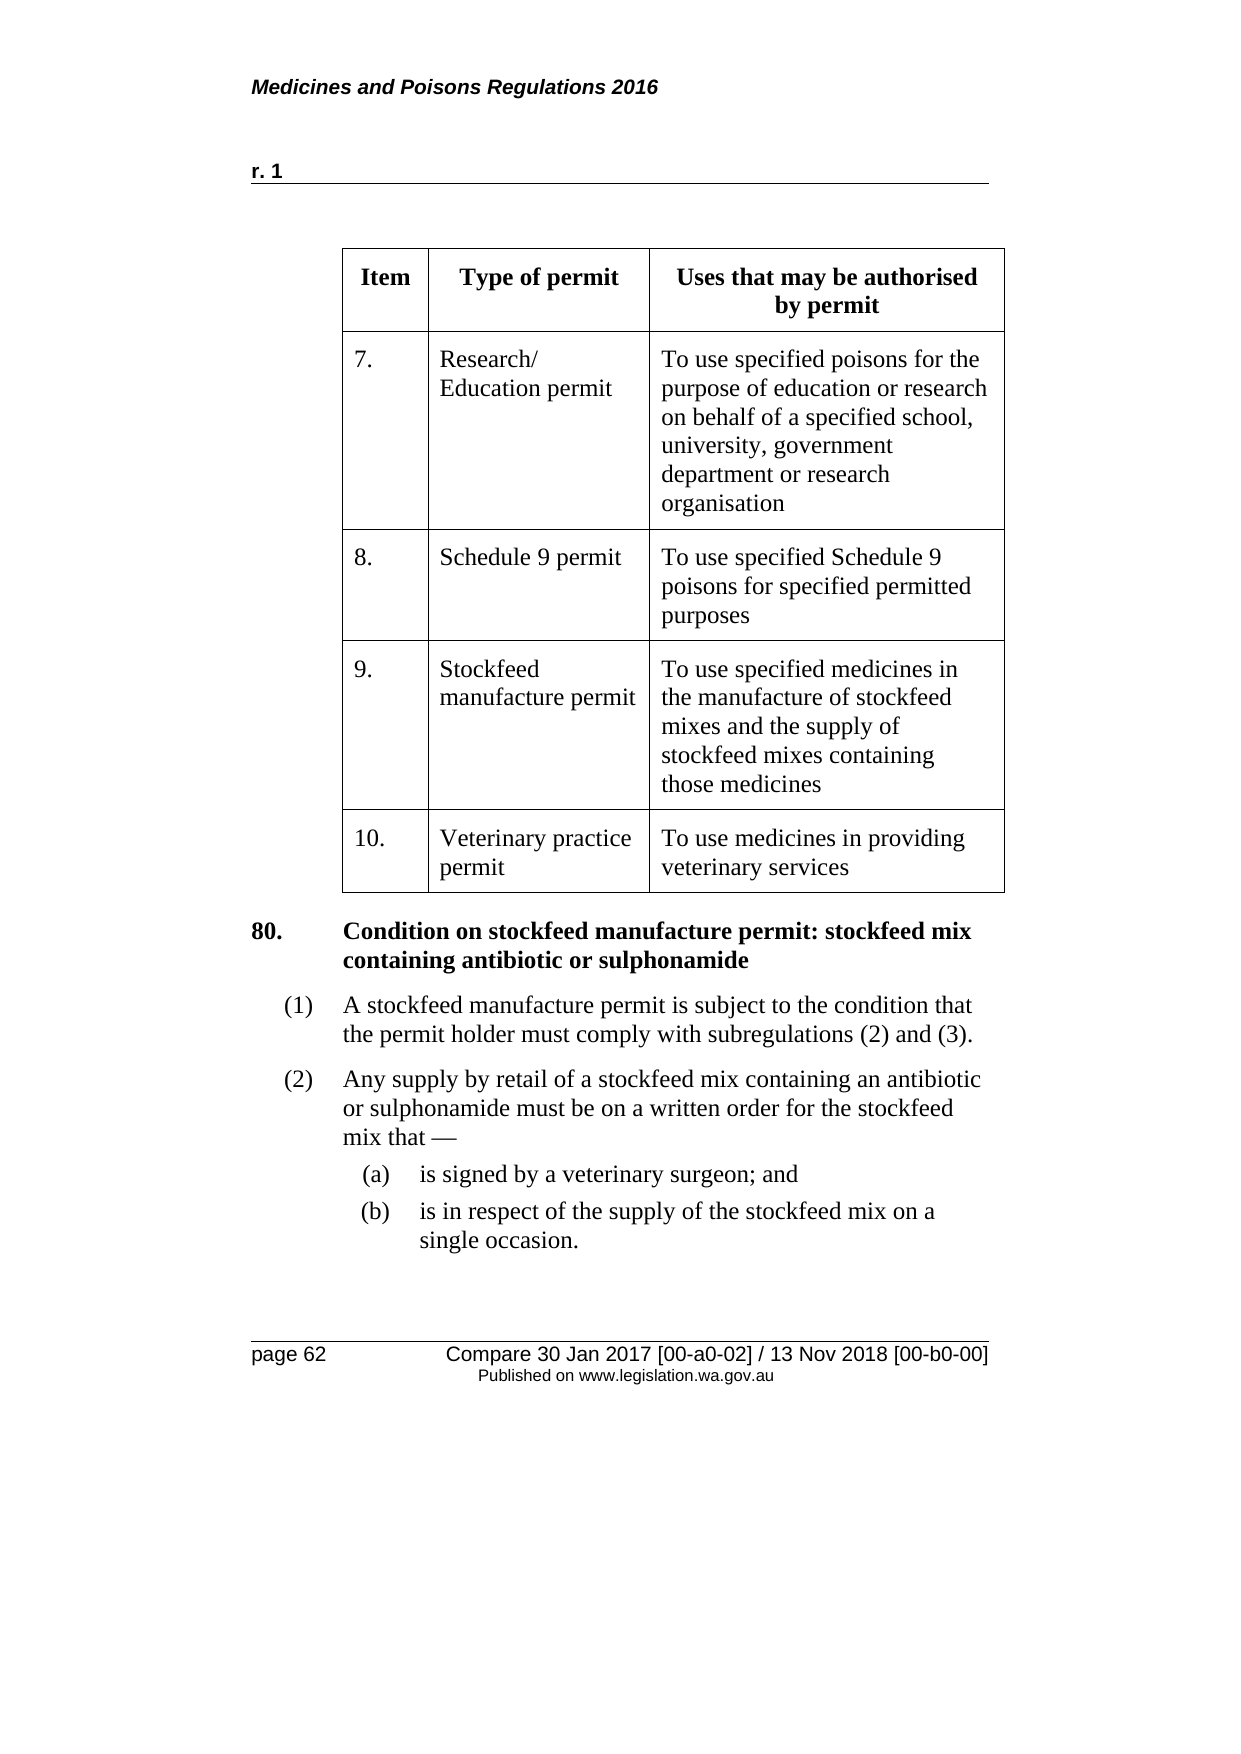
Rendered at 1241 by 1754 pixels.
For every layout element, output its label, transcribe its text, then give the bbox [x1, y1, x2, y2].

table_cell 7. [343, 332, 428, 529]
table_cell 10. [343, 810, 428, 892]
text (1) A stockfeed manufacture permit is subject to the condition that the permit holder must comply with subregulations (2) and (3). [251, 990, 989, 1048]
table_cell 8. [343, 530, 428, 640]
table_cell To use medicines in providing veterinary services [650, 810, 1004, 892]
text (a) is signed by a veterinary surgeon; and [251, 1159, 989, 1188]
table_header Item [343, 249, 428, 331]
table_cell To use specified Schedule 9 poisons for specified permitted purposes [650, 530, 1004, 640]
table_cell 9. [343, 641, 428, 809]
text (2) Any supply by retail of a stockfeed mix containing an antibiotic or sulphonamide must be on a written order for the stockfeed mix that — [251, 1064, 989, 1151]
subtitle 80. Condition on stockfeed manufacture permit: stockfeed mix containing antibiotic or sulphonamide [251, 916, 989, 973]
table_cell To use specified poisons for the purpose of education or research on behalf of a specified school, university, government department or research organisation [650, 332, 1004, 529]
table_cell Stockfeed manufacture permit [429, 641, 649, 809]
table_cell Veterinary practice permit [429, 810, 649, 892]
table_cell To use specified medicines in the manufacture of stockfeed mixes and the supply of stockfeed mixes containing those medicines [650, 641, 1004, 809]
table_header Uses that may be authorised by permit [650, 249, 1004, 331]
text (b) is in respect of the supply of the stockfeed mix on a single occasion. [251, 1196, 989, 1253]
table_header Type of permit [429, 249, 649, 331]
table_cell Schedule 9 permit [429, 530, 649, 640]
table_cell Research/ Education permit [429, 332, 649, 529]
